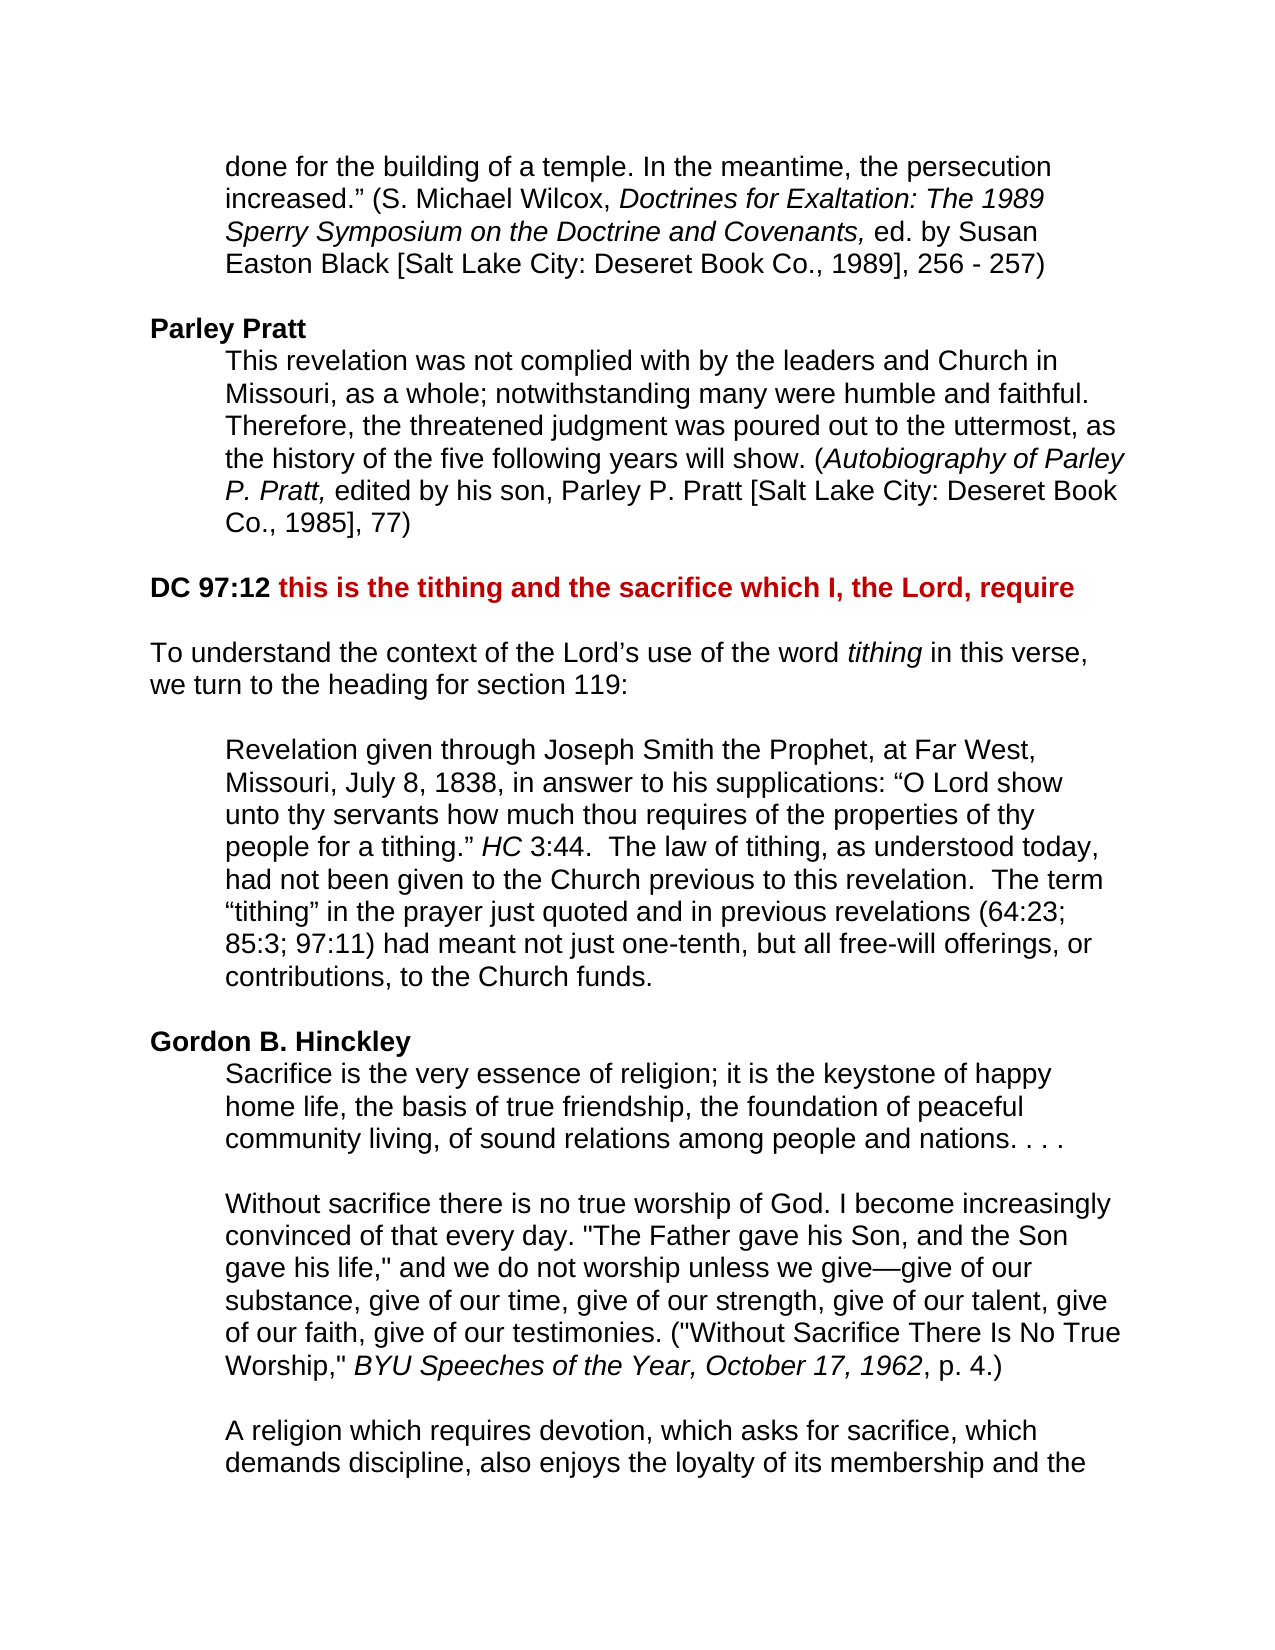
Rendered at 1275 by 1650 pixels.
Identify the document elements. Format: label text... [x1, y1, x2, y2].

text DC 97:12 this is the tithing and the sacrifice which I, the Lord, require [150, 571, 1125, 603]
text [225, 1413, 1125, 1478]
text Parley Pratt [150, 312, 1125, 344]
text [225, 150, 1125, 279]
text This revelation was not complied with by the leaders and Church in Missouri, as a whole; notwithstanding many were humble and faithful. Therefore, the threatened judgment was poured out to the uttermost, as the history of the five following years will show. (Autobiography of Parley P. Pratt, edited by his son, Parley P. Pratt [Salt Lake City: Deseret Book Co., 1985], 77) [225, 344, 1125, 539]
text Sacrifice is the very essence of religion; it is the keystone of happy home life, the basis of true friendship, the foundation of peaceful community living, of sound relations among people and nations. . . . [225, 1057, 1125, 1154]
text Revelation given through Joseph Smith the Prophet, at Far West, Missouri, July 8, 1838, in answer to his supplications: “O Lord show unto thy servants how much thou requires of the properties of thy people for a tithing.” HC 3:44. The law of tithing, as understood today, had not been given to the Church previous to this revelation. The term “tithing” in the prayer just quoted and in previous revelations (64:23; 85:3; 97:11) had meant not just one-tenth, but all free-will offerings, or contributions, to the Church funds. [225, 733, 1125, 992]
text Without sacrifice there is no true worship of God. I become increasingly convinced of that every day. "The Father gave his Son, and the Son gave his life," and we do not worship unless we give—give of our substance, give of our time, give of our strength, give of our talent, give of our faith, give of our testimonies. ("Without Sacrifice There Is No True Worship," BYU Speeches of the Year, October 17, 1962, p. 4.) [225, 1187, 1125, 1381]
text Gordon B. Hinckley [150, 1025, 1125, 1057]
text To understand the context of the Lord’s use of the word tithing in this verse, we turn to the heading for section 119: [150, 636, 1125, 701]
